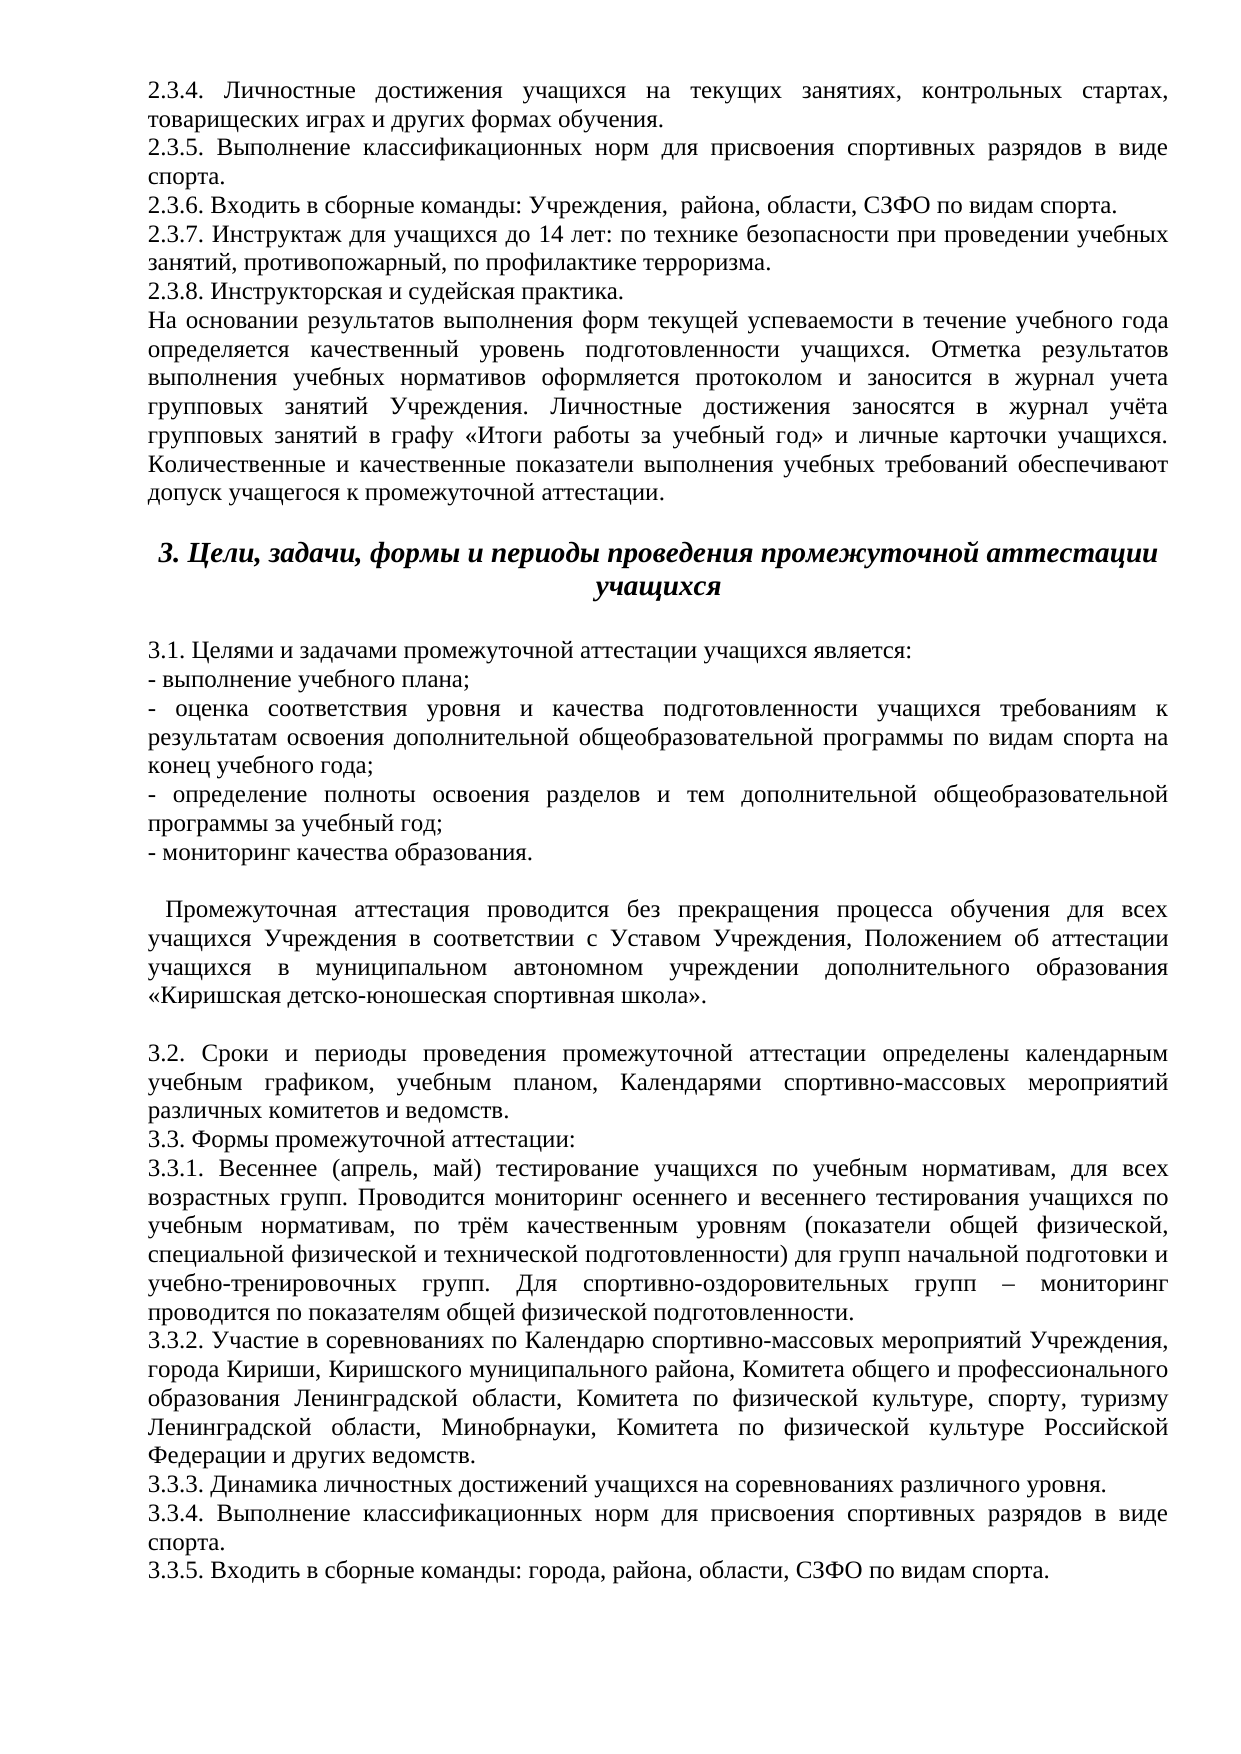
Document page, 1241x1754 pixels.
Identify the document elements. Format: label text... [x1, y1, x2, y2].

text - оценка соответствия уровня и качества подготовленности учащихся требованиям к результатам освоения дополнительной общеобразовательной программы по видам спорта на конец учебного года; [148, 693, 1169, 779]
text 2.3.4. Личностные достижения учащихся на текущих занятиях, контрольных стартах, товарищеских играх и других формах обучения. [148, 75, 1169, 132]
text - выполнение учебного плана; [148, 664, 1169, 693]
text 3.3.5. Входить в сборные команды: города, района, области, СЗФО по видам спорта. [148, 1556, 1169, 1584]
text 3.3.4. Выполнение классификационных норм для присвоения спортивных разрядов в виде спорта. [148, 1498, 1169, 1556]
text 3.2. Сроки и периоды проведения промежуточной аттестации определены календарным учебным графиком, учебным планом, Календарями спортивно-массовых мероприятий различных комитетов и ведомств. [148, 1038, 1169, 1124]
text 3. Цели, задачи, формы и периоды проведения промежуточной аттестации учащихся [148, 535, 1169, 602]
text На основании результатов выполнения форм текущей успеваемости в течение учебного года определяется качественный уровень подготовленности учащихся. Отметка результатов выполнения учебных нормативов оформляется протоколом и заносится в журнал учета групповых занятий Учреждения. Личностные достижения заносятся в журнал учёта групповых занятий в графу «Итоги работы за учебный год» и личные карточки учащихся. Количественные и качественные показатели выполнения учебных требований обеспечивают допуск учащегося к промежуточной аттестации. [148, 305, 1169, 506]
text 3.3.1. Весеннее (апрель, май) тестирование учащихся по учебным нормативам, для всех возрастных групп. Проводится мониторинг осеннего и весеннего тестирования учащихся по учебным нормативам, по трём качественным уровням (показатели общей физической, специальной физической и технической подготовленности) для групп начальной подготовки и учебно-тренировочных групп. Для спортивно-оздоровительных групп – мониторинг проводится по показателям общей физической подготовленности. [148, 1153, 1169, 1326]
text 2.3.8. Инструкторская и судейская практика. [148, 276, 1169, 305]
text 2.3.6. Входить в сборные команды: Учреждения, района, области, СЗФО по видам спорта. [148, 190, 1169, 219]
text 3.3. Формы промежуточной аттестации: [148, 1124, 1169, 1153]
text 2.3.7. Инструктаж для учащихся до 14 лет: по технике безопасности при проведении учебных занятий, противопожарный, по профилактике терроризма. [148, 219, 1169, 276]
text 3.1. Целями и задачами промежуточной аттестации учащихся является: [148, 636, 1169, 664]
text 3.3.2. Участие в соревнованиях по Календарю спортивно-массовых мероприятий Учреждения, города Кириши, Киришского муниципального района, Комитета общего и профессионального образования Ленинградской области, Комитета по физической культуре, спорту, туризму Ленинградской области, Минобрнауки, Комитета по физической культуре Российской Федерации и других ведомств. [148, 1326, 1169, 1469]
text - мониторинг качества образования. [148, 837, 1169, 866]
text 3.3.3. Динамика личностных достижений учащихся на соревнованиях различного уровня. [148, 1469, 1169, 1498]
text 2.3.5. Выполнение классификационных норм для присвоения спортивных разрядов в виде спорта. [148, 132, 1169, 190]
text Промежуточная аттестация проводится без прекращения процесса обучения для всех учащихся Учреждения в соответствии с Уставом Учреждения, Положением об аттестации учащихся в муниципальном автономном учреждении дополнительного образования «Киришская детско-юношеская спортивная школа». [148, 894, 1169, 1009]
text - определение полноты освоения разделов и тем дополнительной общеобразовательной программы за учебный год; [148, 779, 1169, 837]
